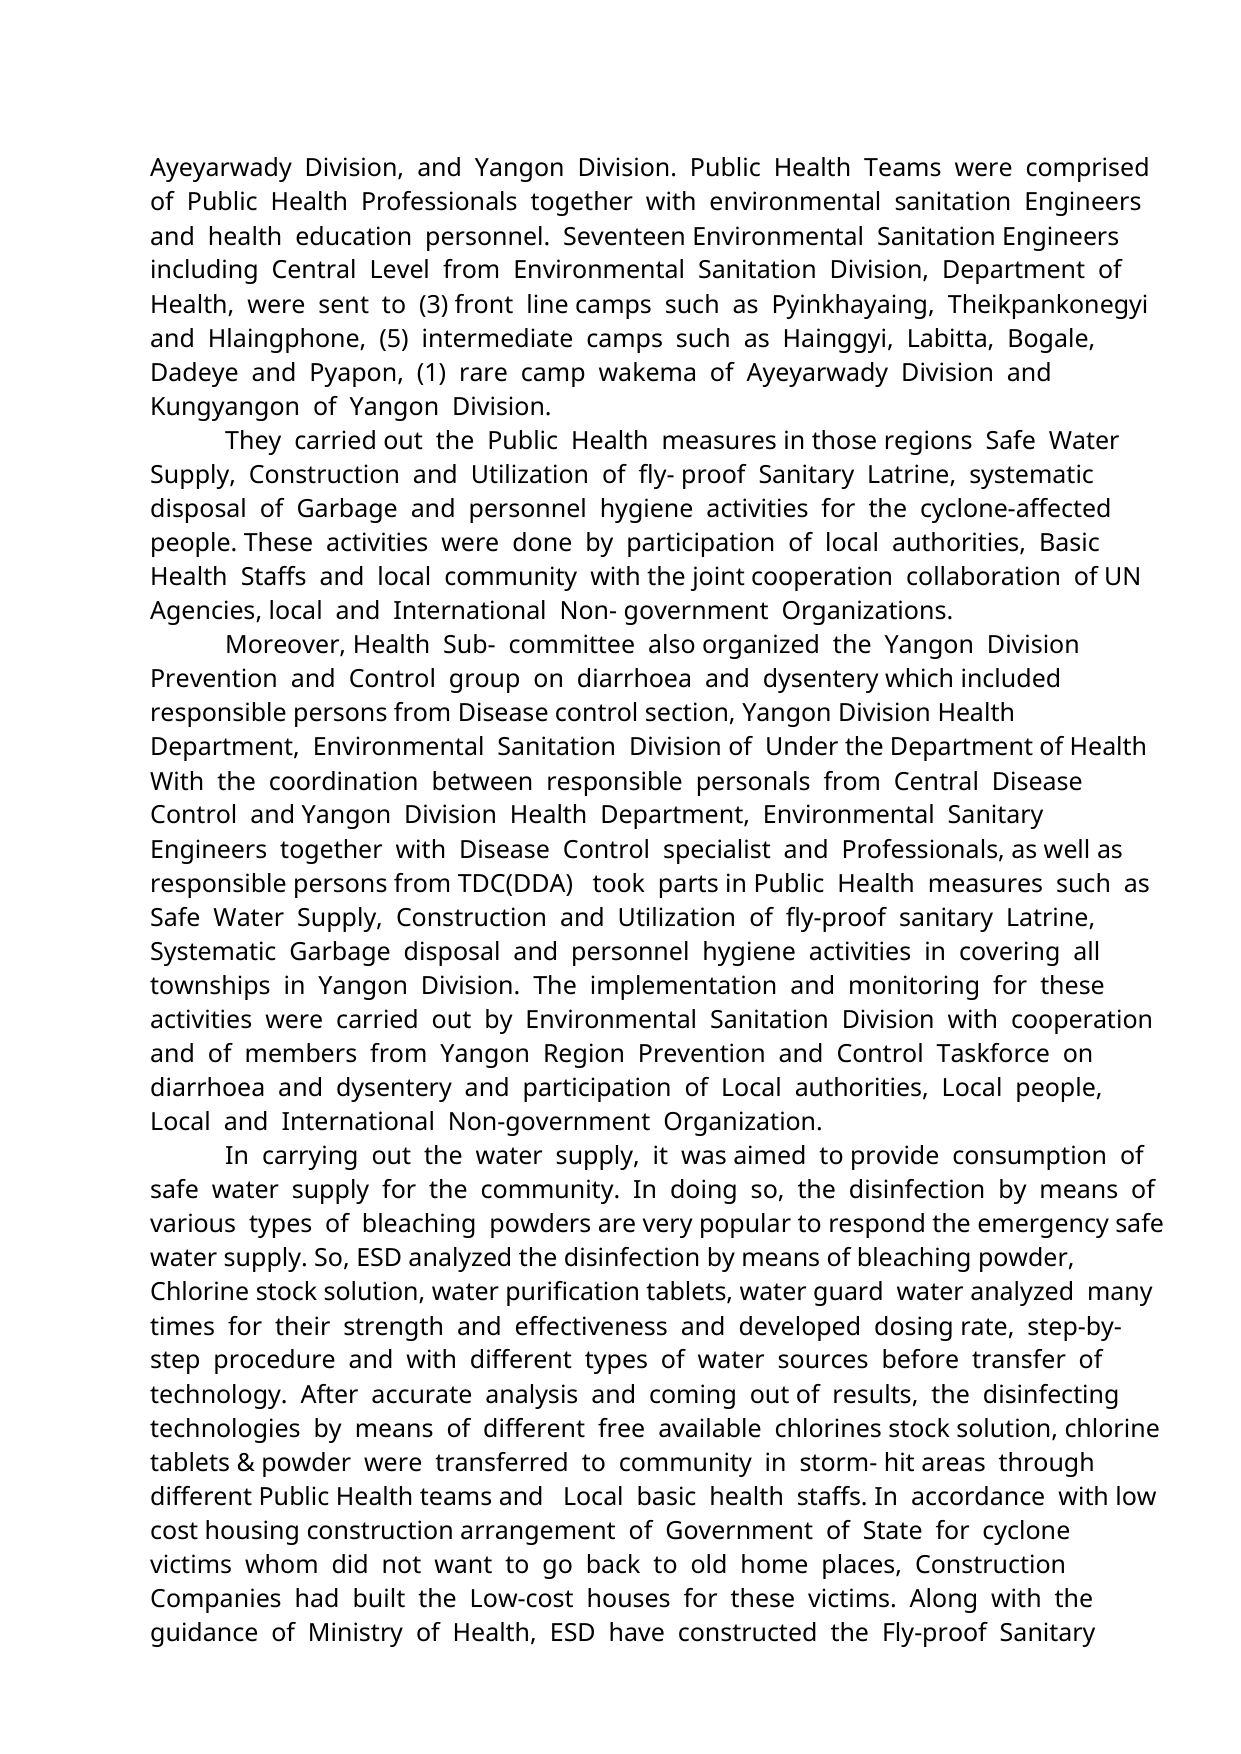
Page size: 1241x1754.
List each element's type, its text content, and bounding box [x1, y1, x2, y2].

text Moreover, Health Sub- committee also organized the Yangon Division Prevention and Control group on diarrhoea and dysentery which included responsible persons from Disease control section, Yangon Division Health Department, Environmental Sanitation Division of Under the Department of Health [150, 627, 1165, 763]
text disposal of Garbage and personnel hygiene activities for the cyclone-affected people. These activities were done by participation of local authorities, Basic Health Staffs and local community with the joint cooperation collaboration of UN Agencies, local and International Non- government Organizations. [150, 491, 1165, 627]
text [150, 150, 1165, 422]
text They carried out the Public Health measures in those regions Safe Water [150, 422, 1165, 457]
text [150, 1138, 1165, 1649]
text With the coordination between responsible personals from Central Disease Control and Yangon Division Health Department, Environmental Sanitary Engineers together with Disease Control specialist and Professionals, as well as responsible persons from TDC(DDA) took parts in Public Health measures such as Safe Water Supply, Construction and Utilization of fly-proof sanitary Latrine, Systematic Garbage disposal and personnel hygiene activities in covering all townships in Yangon Division. The implementation and monitoring for these activities were carried out by Environmental Sanitation Division with cooperation and of members from Yangon Region Prevention and Control Taskforce on diarrhoea and dysentery and participation of Local authorities, Local people, Local and International Non-government Organization. [150, 763, 1165, 1138]
text Supply, Construction and Utilization of fly- proof Sanitary Latrine, systematic [150, 457, 1165, 491]
